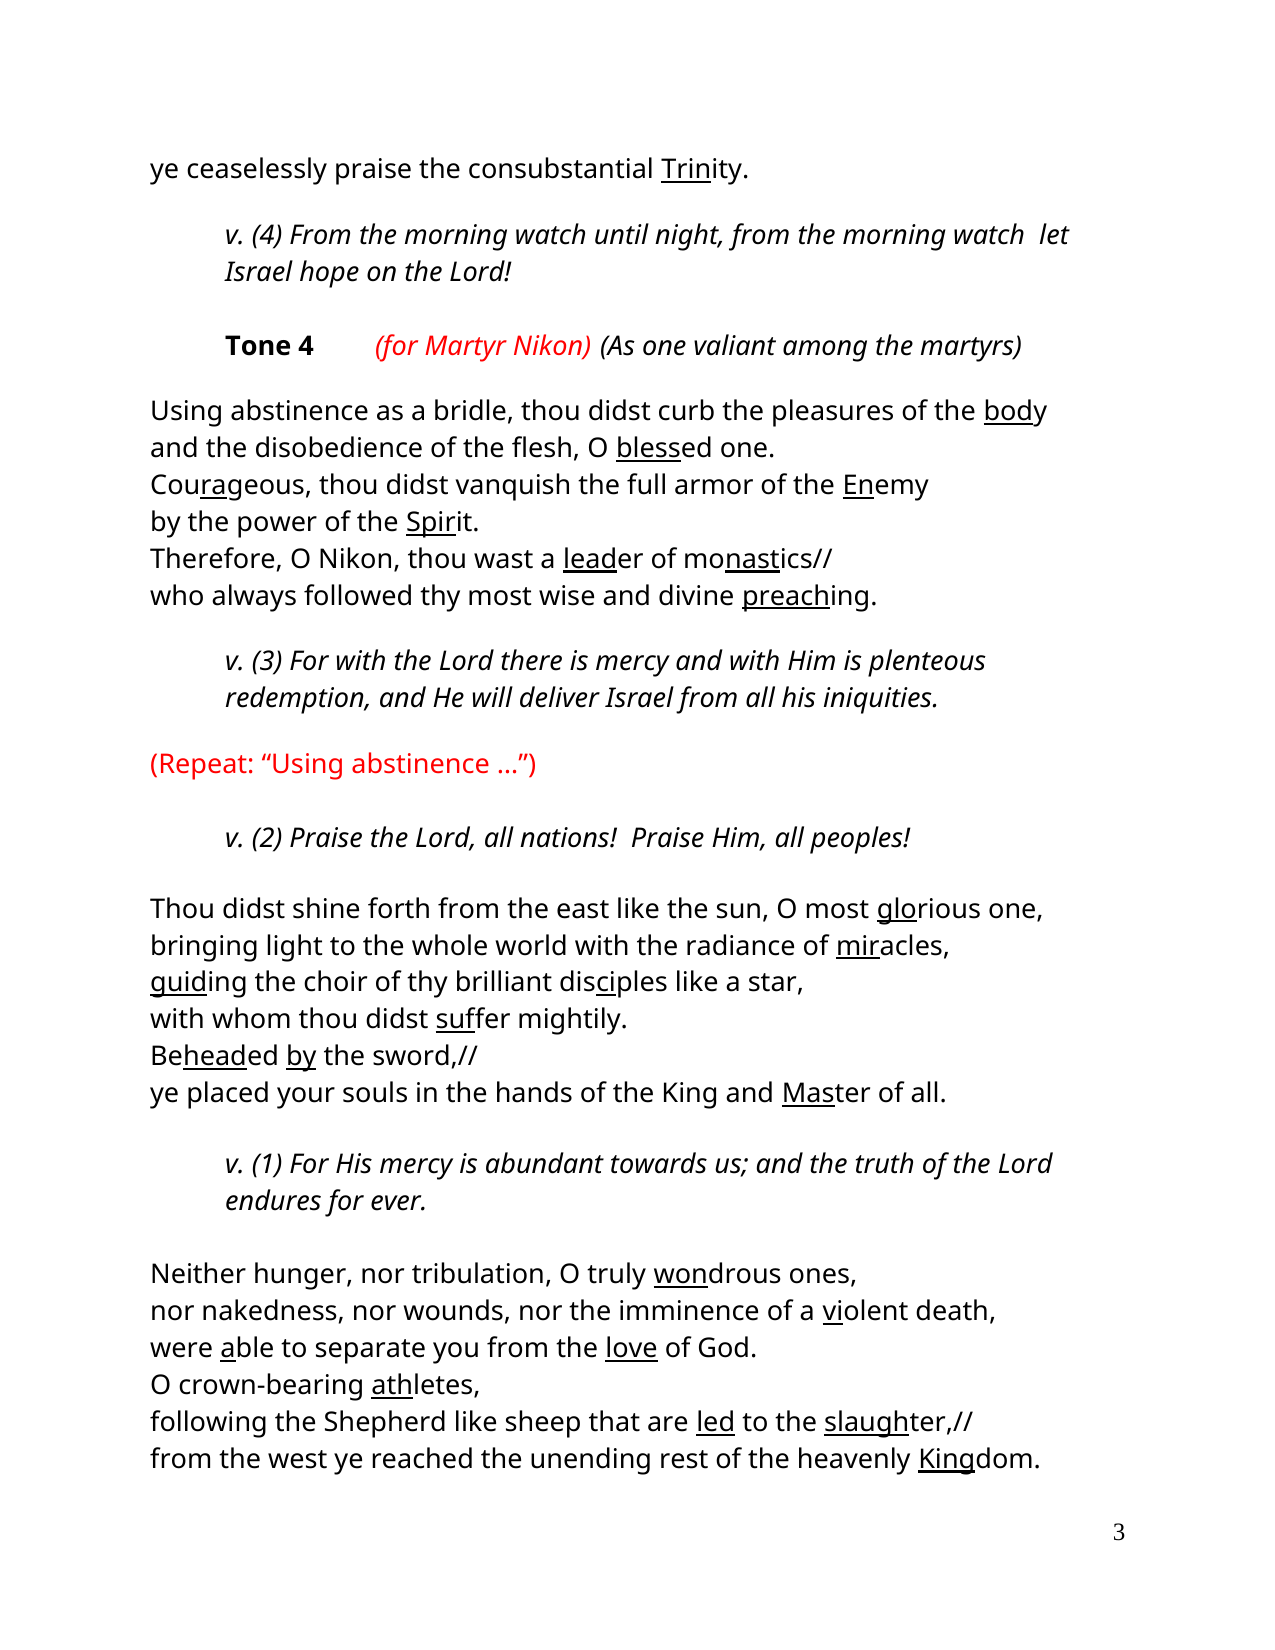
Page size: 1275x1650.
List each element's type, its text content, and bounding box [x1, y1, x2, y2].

text guiding the choir of thy brilliant disciples like a star, [150, 963, 1125, 1000]
text O crown-bearing athletes, [150, 1366, 1125, 1402]
text ye ceaselessly praise the consubstantial Trinity. [150, 150, 1125, 187]
text nor nakedness, nor wounds, nor the imminence of a violent death, [150, 1292, 1125, 1329]
text were able to separate you from the love of God. [150, 1329, 1125, 1366]
text and the disobedience of the flesh, O blessed one. [150, 429, 1125, 466]
text v. (2) Praise the Lord, all nations! Praise Him, all peoples! [150, 818, 1125, 855]
text from the west ye reached the unending rest of the heavenly Kingdom. [150, 1439, 1125, 1476]
text v. (4) From the morning watch until night, from the morning watch let Israel hope on the Lord! [225, 216, 1125, 289]
text Neither hunger, nor tribulation, O truly wondrous ones, [150, 1255, 1125, 1292]
text Tone 4 (for Martyr Nikon) (As one valiant among the martyrs) [225, 326, 1125, 363]
text Courageous, thou didst vanquish the full armor of the Enemy [150, 466, 1125, 502]
text Therefore, O Nikon, thou wast a leader of monastics// [150, 539, 1125, 576]
text Thou didst shine forth from the east like the sun, O most glorious one, [150, 889, 1125, 926]
text with whom thou didst suffer mightily. [150, 1000, 1125, 1037]
text bringing light to the whole world with the radiance of miracles, [150, 926, 1125, 963]
text who always followed thy most wise and divine preaching. [150, 576, 1125, 613]
text by the power of the Spirit. [150, 502, 1125, 539]
text Using abstinence as a bridle, thou didst curb the pleasures of the body [150, 392, 1125, 429]
text v. (1) For His mercy is abundant towards us; and the truth of the Lord endures for ever. [225, 1144, 1125, 1218]
text following the Shepherd like sheep that are led to the slaughter,// [150, 1402, 1125, 1439]
text ye placed your souls in the hands of the King and Master of all. [150, 1073, 1125, 1110]
text v. (3) For with the Lord there is mercy and with Him is plenteous redemption, and He will deliver Israel from all his iniquities. [225, 642, 1125, 716]
text Beheaded by the sword,// [150, 1037, 1125, 1073]
text (Repeat: “Using abstinence …”) [150, 744, 1125, 781]
